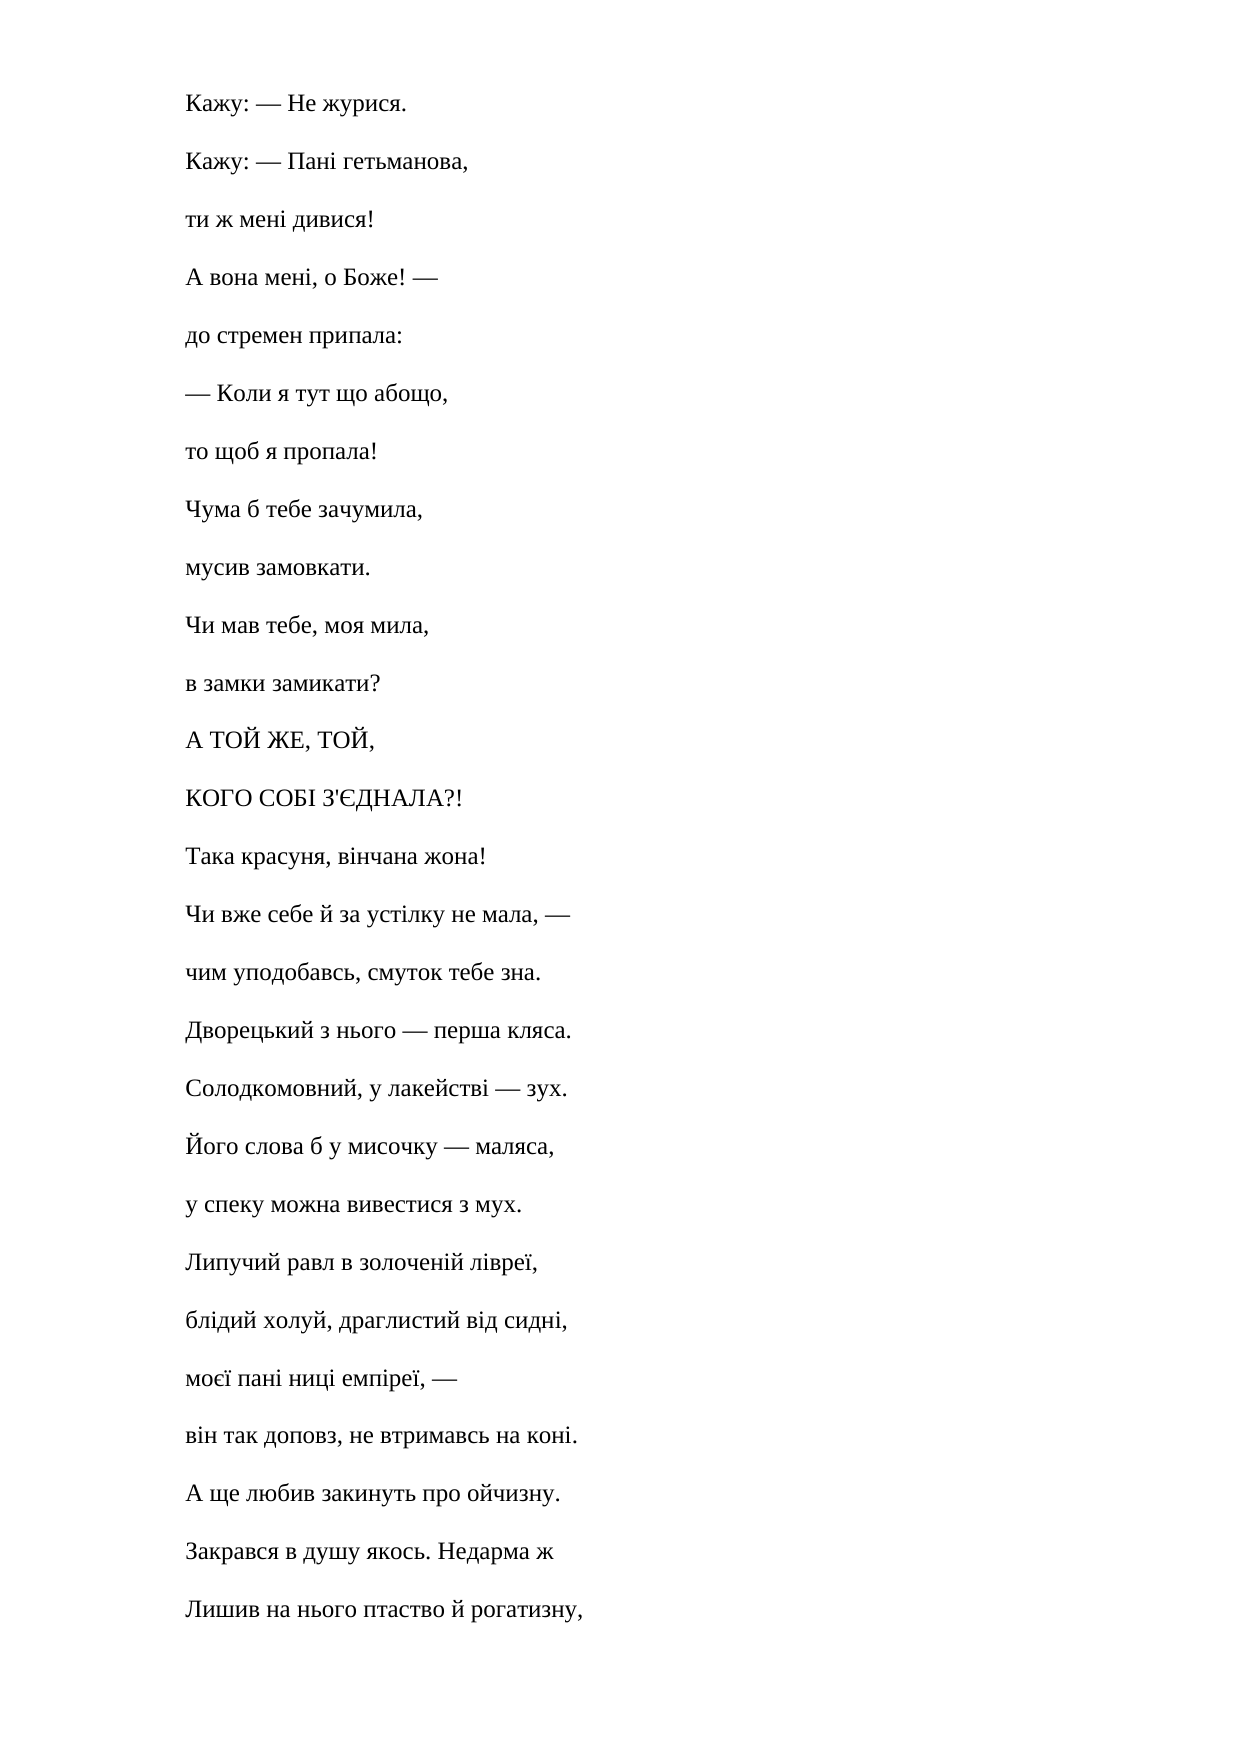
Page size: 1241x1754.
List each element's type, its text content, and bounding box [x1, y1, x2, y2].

text Лишив на нього птаство й рогатизну, [148, 1594, 1152, 1623]
text Липучий равл в золоченій лівреї, [148, 1247, 1152, 1276]
text КОГО СОБІ З'ЄДНАЛА?! [148, 783, 1152, 812]
text до стремен припала: [148, 320, 1152, 349]
text А вона мені, о Боже! — [148, 262, 1152, 291]
text Чума б тебе зачумила, [148, 494, 1152, 523]
text в замки замикати? [148, 668, 1152, 696]
text Чи мав тебе, моя мила, [148, 610, 1152, 638]
text моєї пані ниці емпіреї, — [148, 1363, 1152, 1391]
text він так доповз, не втримавсь на коні. [148, 1421, 1152, 1449]
text мусив замовкати. [148, 552, 1152, 581]
text — Коли я тут що абощо, [148, 378, 1152, 407]
text ти ж мені дивися! [148, 204, 1152, 233]
text Його слова б у мисочку — маляса, [148, 1131, 1152, 1160]
text Закрався в душу якось. Недарма ж [148, 1536, 1152, 1565]
text Чи вже себе й за устілку не мала, — [148, 899, 1152, 928]
text Кажу: — Не журися. [148, 88, 1152, 117]
text Кажу: — Пані гетьманова, [148, 146, 1152, 175]
text А ТОЙ ЖЕ, ТОЙ, [148, 726, 1152, 754]
text Дворецький з нього — перша кляса. [148, 1015, 1152, 1044]
text блідий холуй, драглистий від сидні, [148, 1305, 1152, 1333]
text чим уподобавсь, смуток тебе зна. [148, 957, 1152, 986]
text А ще любив закинуть про ойчизну. [148, 1478, 1152, 1507]
text у спеку можна вивестися з мух. [148, 1189, 1152, 1218]
text Така красуня, вінчана жона! [148, 841, 1152, 870]
text Солодкомовний, у лакействі — зух. [148, 1073, 1152, 1102]
text то щоб я пропала! [148, 436, 1152, 465]
